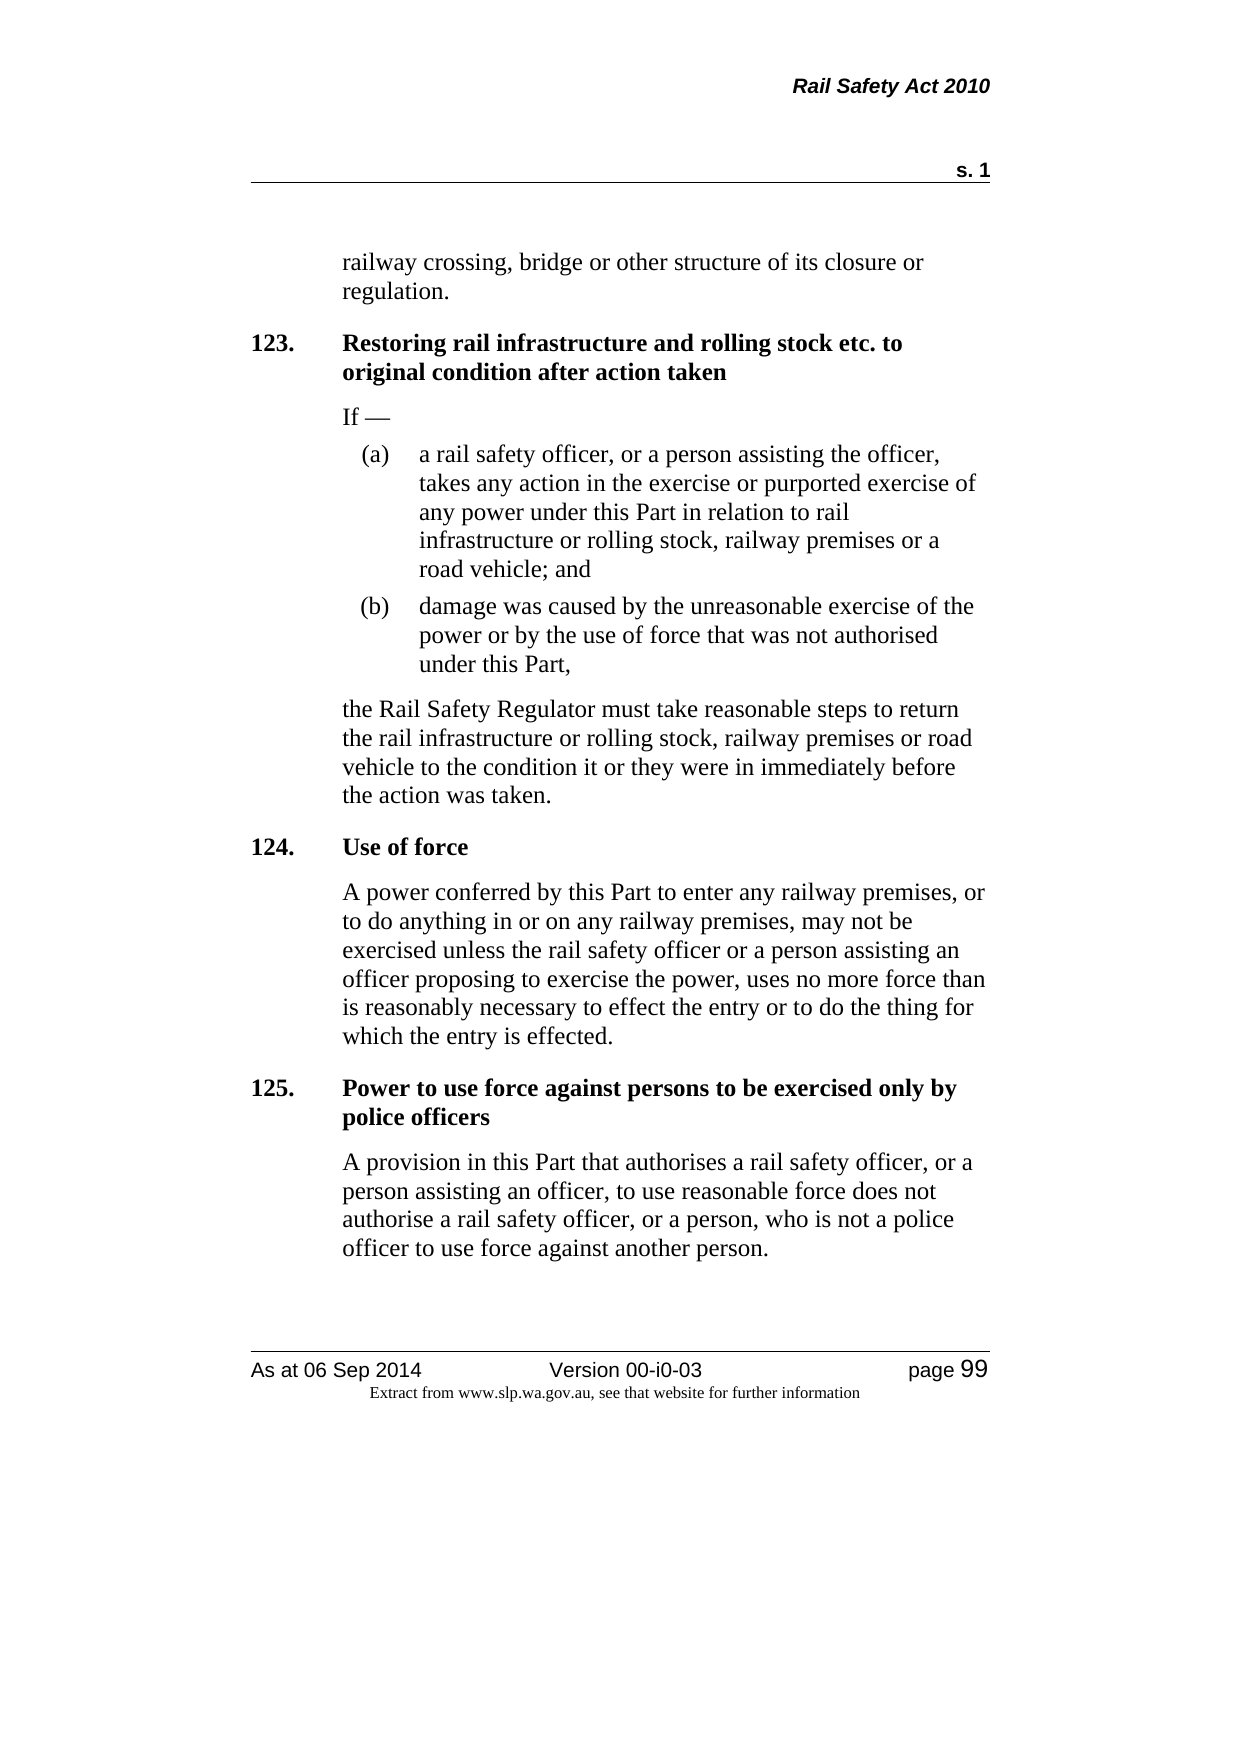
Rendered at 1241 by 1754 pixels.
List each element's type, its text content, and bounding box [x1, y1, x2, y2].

text A provision in this Part that authorises a rail safety officer, or a person assisting an officer, to use reasonable force does not authorise a rail safety officer, or a person, who is not a police officer to use force against another person. [251, 1147, 990, 1262]
text (b) damage was caused by the unreasonable exercise of the power or by the use of force that was not authorised under this Part, [251, 591, 990, 677]
subtitle 123. Restoring rail infrastructure and rolling stock etc. to original condition after action taken [251, 328, 990, 385]
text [251, 247, 990, 305]
text (a) a rail safety officer, or a person assisting the officer, takes any action in the exercise or purported exercise of any power under this Part in relation to rail infrastructure or rolling stock, railway premises or a road vehicle; and [251, 439, 990, 583]
text If — [251, 402, 990, 431]
subtitle 125. Power to use force against persons to be exercised only by police officers [251, 1073, 990, 1130]
subtitle 124. Use of force [251, 832, 990, 861]
text A power conferred by this Part to enter any railway premises, or to do anything in or on any railway premises, may not be exercised unless the rail safety officer or a person assisting an officer proposing to exercise the power, uses no more force than is reasonably necessary to effect the entry or to do the thing for which the entry is effected. [251, 877, 990, 1050]
text the Rail Safety Regulator must take reasonable steps to return the rail infrastructure or rolling stock, railway premises or road vehicle to the condition it or they were in immediately before the action was taken. [251, 694, 990, 809]
